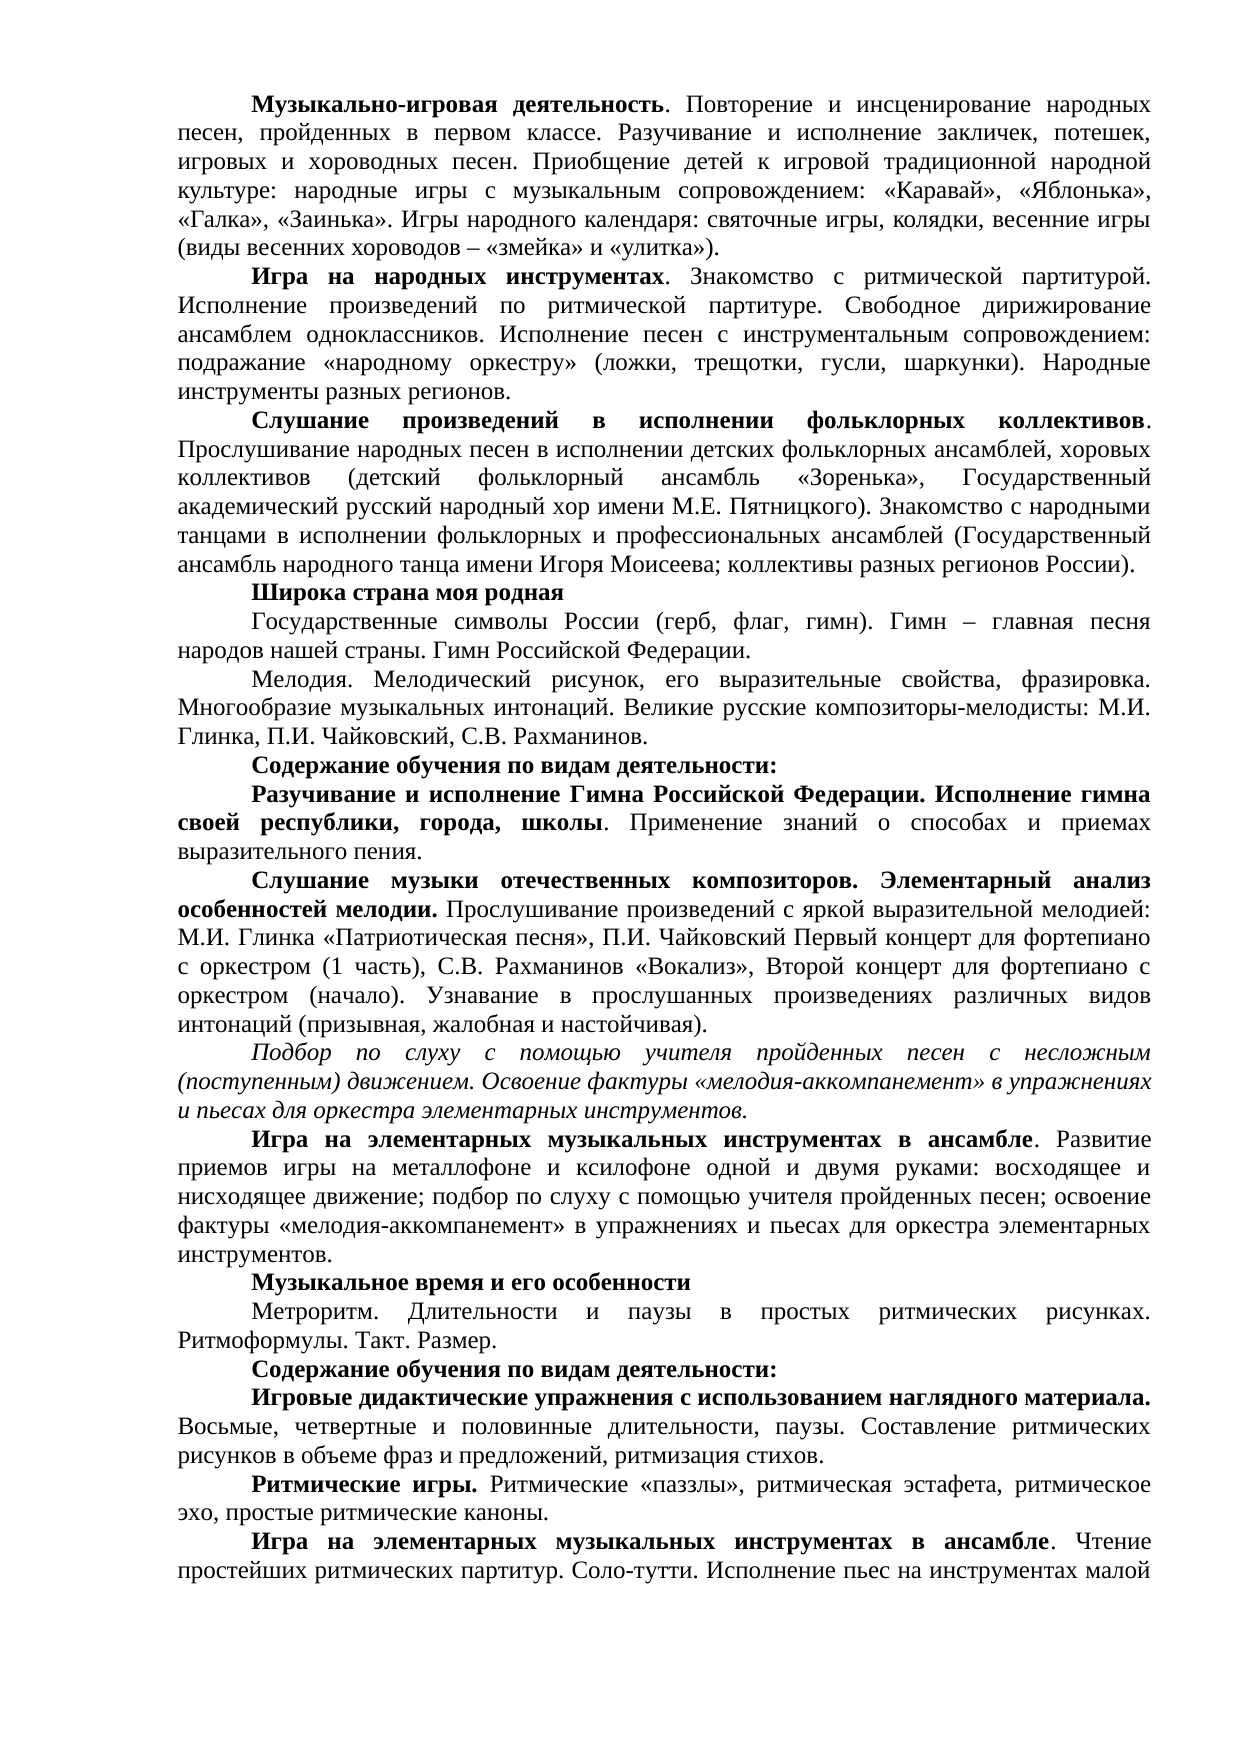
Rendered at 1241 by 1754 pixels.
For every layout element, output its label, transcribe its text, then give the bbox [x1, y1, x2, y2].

text Содержание обучения по видам деятельности: [177, 750, 1152, 779]
text Ритмические игры. Ритмические «паззлы», ритмическая эстафета, ритмическое эхо, простые ритмические каноны. [177, 1469, 1152, 1526]
text Слушание музыки отечественных композиторов. Элементарный анализ особенностей мелодии. Прослушивание произведений с яркой выразительной мелодией: М.И. Глинка «Патриотическая песня», П.И. Чайковский Первый концерт для фортепиано с оркестром (1 часть), С.В. Рахманинов «Вокализ», Второй концерт для фортепиано с оркестром (начало). Узнавание в прослушанных произведениях различных видов интонаций (призывная, жалобная и настойчивая). [177, 865, 1152, 1037]
text Музыкальное время и его особенности [177, 1267, 1152, 1296]
text Разучивание и исполнение Гимна Российской Федерации. Исполнение гимна своей республики, города, школы. Применение знаний о способах и приемах выразительного пения. [177, 779, 1152, 865]
text Содержание обучения по видам деятельности: [177, 1354, 1152, 1382]
text Игра на элементарных музыкальных инструментах в ансамбле. Развитие приемов игры на металлофоне и ксилофоне одной и двумя руками: восходящее и нисходящее движение; подбор по слуху с помощью учителя пройденных песен; освоение фактуры «мелодия-аккомпанемент» в упражнениях и пьесах для оркестра элементарных инструментов. [177, 1124, 1152, 1267]
text Широка страна моя родная [177, 577, 1152, 606]
text Государственные символы России (герб, флаг, гимн). Гимн – главная песня народов нашей страны. Гимн Российской Федерации. [177, 606, 1152, 664]
text Музыкально-игровая деятельность. Повторение и инсценирование народных песен, пройденных в первом классе. Разучивание и исполнение закличек, потешек, игровых и хороводных песен. Приобщение детей к игровой традиционной народной культуре: народные игры с музыкальным сопровождением: «Каравай», «Яблонька», «Галка», «Заинька». Игры народного календаря: святочные игры, колядки, весенние игры (виды весенних хороводов – «змейка» и «улитка»). [177, 89, 1152, 261]
text Мелодия. Мелодический рисунок, его выразительные свойства, фразировка. Многообразие музыкальных интонаций. Великие русские композиторы-мелодисты: М.И. Глинка, П.И. Чайковский, С.В. Рахманинов. [177, 664, 1152, 750]
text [177, 1526, 1152, 1584]
text Метроритм. Длительности и паузы в простых ритмических рисунках. Ритмоформулы. Такт. Размер. [177, 1296, 1152, 1354]
text Слушание произведений в исполнении фольклорных коллективов. Прослушивание народных песен в исполнении детских фольклорных ансамблей, хоровых коллективов (детский фольклорный ансамбль «Зоренька», Государственный академический русский народный хор имени М.Е. Пятницкого). Знакомство с народными танцами в исполнении фольклорных и профессиональных ансамблей (Государственный ансамбль народного танца имени Игоря Моисеева; коллективы разных регионов России). [177, 405, 1152, 577]
text Подбор по слуху с помощью учителя пройденных песен с несложным (поступенным) движением. Освоение фактуры «мелодия-аккомпанемент» в упражнениях и пьесах для оркестра элементарных инструментов. [177, 1037, 1152, 1124]
text Игра на народных инструментах. Знакомство с ритмической партитурой. Исполнение произведений по ритмической партитуре. Свободное дирижирование ансамблем одноклассников. Исполнение песен с инструментальным сопровождением: подражание «народному оркестру» (ложки, трещотки, гусли, шаркунки). Народные инструменты разных регионов. [177, 261, 1152, 405]
text Игровые дидактические упражнения с использованием наглядного материала. Восьмые, четвертные и половинные длительности, паузы. Составление ритмических рисунков в объеме фраз и предложений, ритмизация стихов. [177, 1382, 1152, 1469]
